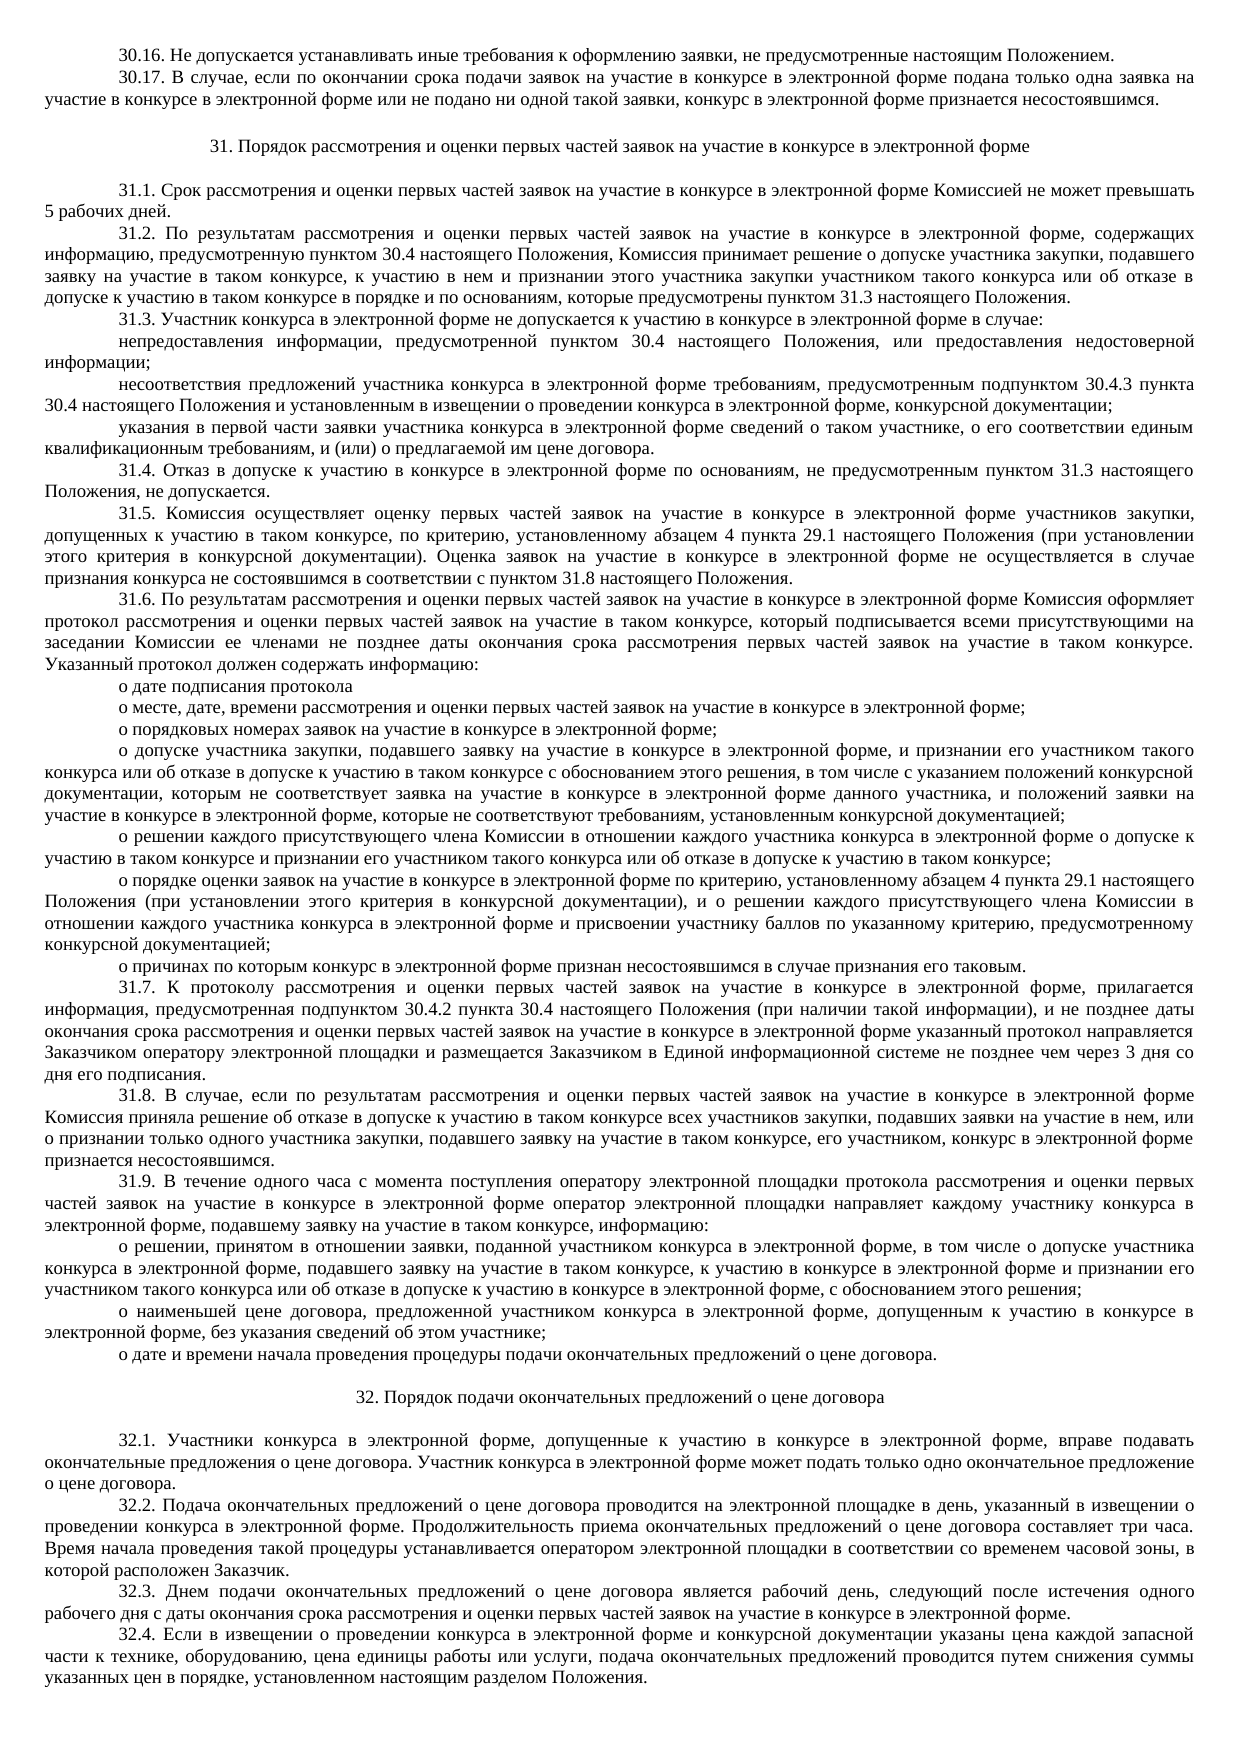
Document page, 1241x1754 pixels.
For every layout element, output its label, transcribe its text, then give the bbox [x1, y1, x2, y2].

list 32.1. Участники конкурса в электронной форме, допущенные к участию в конкурсе в электронной форме, вправе подавать окончательные предложения о цене договора. Участник конкурса в электронной форме может подать только одно окончательное предложение о цене договора. [44, 1429, 1196, 1494]
list 31.5. Комиссия осуществляет оценку первых частей заявок на участие в конкурсе в электронной форме участников закупки, допущенных к участию в таком конкурсе, по критерию, установленному абзацем 4 пункта 29.1 настоящего Положения (при установлении этого критерия в конкурсной документации). Оценка заявок на участие в конкурсе в электронной форме не осуществляется в случае признания конкурса не состоявшимся в соответствии с пунктом 31.8 настоящего Положения. [44, 502, 1196, 588]
list 30.17. В случае, если по окончании срока подачи заявок на участие в конкурсе в электронной форме подана только одна заявка на участие в конкурсе в электронной форме или не подано ни одной такой заявки, конкурс в электронной форме признается несостоявшимся. [44, 66, 1196, 109]
list 32.4. Если в извещении о проведении конкурса в электронной форме и конкурсной документации указаны цена каждой запасной части к технике, оборудованию, цена единицы работы или услуги, подача окончательных предложений проводится путем снижения суммы указанных цен в порядке, установленном настоящим разделом Положения. [44, 1623, 1196, 1688]
list непредоставления информации, предусмотренной пунктом 30.4 настоящего Положения, или предоставления недостоверной информации; [44, 329, 1196, 373]
list 31.9. В течение одного часа с момента поступления оператору электронной площадки протокола рассмотрения и оценки первых частей заявок на участие в конкурсе в электронной форме оператор электронной площадки направляет каждому участнику конкурса в электронной форме, подавшему заявку на участие в таком конкурсе, информацию: [44, 1170, 1196, 1235]
list о наименьшей цене договора, предложенной участником конкурса в электронной форме, допущенным к участию в конкурсе в электронной форме, без указания сведений об этом участнике; [44, 1300, 1196, 1343]
list о порядковых номерах заявок на участие в конкурсе в электронной форме; [44, 718, 1196, 739]
list 32. Порядок подачи окончательных предложений о цене договора [44, 1386, 1196, 1408]
list 31.7. К протоколу рассмотрения и оценки первых частей заявок на участие в конкурсе в электронной форме, прилагается информация, предусмотренная подпунктом 30.4.2 пункта 30.4 настоящего Положения (при наличии такой информации), и не позднее даты окончания срока рассмотрения и оценки первых частей заявок на участие в конкурсе в электронной форме указанный протокол направляется Заказчиком оператору электронной площадки и размещается Заказчиком в Единой информационной системе не позднее чем через 3 дня со дня его подписания. [44, 976, 1196, 1084]
list о допуске участника закупки, подавшего заявку на участие в конкурсе в электронной форме, и признании его участником такого конкурса или об отказе в допуске к участию в таком конкурсе с обоснованием этого решения, в том числе с указанием положений конкурсной документации, которым не соответствует заявка на участие в конкурсе в электронной форме данного участника, и положений заявки на участие в конкурсе в электронной форме, которые не соответствуют требованиям, установленным конкурсной документацией; [44, 739, 1196, 825]
list 31. Порядок рассмотрения и оценки первых частей заявок на участие в конкурсе в электронной форме [44, 135, 1196, 157]
list о дате подписания протокола [44, 674, 1196, 696]
list 31.4. Отказ в допуске к участию в конкурсе в электронной форме по основаниям, не предусмотренным пунктом 31.3 настоящего Положения, не допускается. [44, 459, 1196, 502]
list о решении каждого присутствующего члена Комиссии в отношении каждого участника конкурса в электронной форме о допуске к участию в таком конкурсе и признании его участником такого конкурса или об отказе в допуске к участию в таком конкурсе; [44, 825, 1196, 868]
list 30.16. Не допускается устанавливать иные требования к оформлению заявки, не предусмотренные настоящим Положением. [44, 44, 1196, 66]
list 31.6. По результатам рассмотрения и оценки первых частей заявок на участие в конкурсе в электронной форме Комиссия оформляет протокол рассмотрения и оценки первых частей заявок на участие в таком конкурсе, который подписывается всеми присутствующими на заседании Комиссии ее членами не позднее даты окончания срока рассмотрения первых частей заявок на участие в таком конкурсе. Указанный протокол должен содержать информацию: [44, 588, 1196, 674]
list о месте, дате, времени рассмотрения и оценки первых частей заявок на участие в конкурсе в электронной форме; [44, 696, 1196, 718]
list 31.8. В случае, если по результатам рассмотрения и оценки первых частей заявок на участие в конкурсе в электронной форме Комиссия приняла решение об отказе в допуске к участию в таком конкурсе всех участников закупки, подавших заявки на участие в нем, или о признании только одного участника закупки, подавшего заявку на участие в таком конкурсе, его участником, конкурс в электронной форме признается несостоявшимся. [44, 1084, 1196, 1170]
list 32.2. Подача окончательных предложений о цене договора проводится на электронной площадке в день, указанный в извещении о проведении конкурса в электронной форме. Продолжительность приема окончательных предложений о цене договора составляет три часа. Время начала проведения такой процедуры устанавливается оператором электронной площадки в соответствии со временем часовой зоны, в которой расположен Заказчик. [44, 1494, 1196, 1580]
text о причинах по которым конкурс в электронной форме признан несостоявшимся в случае признания его таковым. [44, 955, 1196, 976]
list 31.1. Срок рассмотрения и оценки первых частей заявок на участие в конкурсе в электронной форме Комиссией не может превышать 5 рабочих дней. [44, 178, 1196, 222]
list несоответствия предложений участника конкурса в электронной форме требованиям, предусмотренным подпунктом 30.4.3 пункта 30.4 настоящего Положения и установленным в извещении о проведении конкурса в электронной форме, конкурсной документации; [44, 373, 1196, 416]
list 31.2. По результатам рассмотрения и оценки первых частей заявок на участие в конкурсе в электронной форме, содержащих информацию, предусмотренную пунктом 30.4 настоящего Положения, Комиссия принимает решение о допуске участника закупки, подавшего заявку на участие в таком конкурсе, к участию в нем и признании этого участника закупки участником такого конкурса или об отказе в допуске к участию в таком конкурсе в порядке и по основаниям, которые предусмотрены пунктом 31.3 настоящего Положения. [44, 222, 1196, 308]
list о дате и времени начала проведения процедуры подачи окончательных предложений о цене договора. [44, 1343, 1196, 1364]
list о порядке оценки заявок на участие в конкурсе в электронной форме по критерию, установленному абзацем 4 пункта 29.1 настоящего Положения (при установлении этого критерия в конкурсной документации), и о решении каждого присутствующего члена Комиссии в отношении каждого участника конкурса в электронной форме и присвоении участнику баллов по указанному критерию, предусмотренному конкурсной документацией; [44, 868, 1196, 955]
list о решении, принятом в отношении заявки, поданной участником конкурса в электронной форме, в том числе о допуске участника конкурса в электронной форме, подавшего заявку на участие в таком конкурсе, к участию в конкурсе в электронной форме и признании его участником такого конкурса или об отказе в допуске к участию в конкурсе в электронной форме, с обоснованием этого решения; [44, 1235, 1196, 1300]
list 32.3. Днем подачи окончательных предложений о цене договора является рабочий день, следующий после истечения одного рабочего дня с даты окончания срока рассмотрения и оценки первых частей заявок на участие в конкурсе в электронной форме. [44, 1580, 1196, 1623]
list указания в первой части заявки участника конкурса в электронной форме сведений о таком участнике, о его соответствии единым квалификационным требованиям, и (или) о предлагаемой им цене договора. [44, 416, 1196, 459]
list 31.3. Участник конкурса в электронной форме не допускается к участию в конкурсе в электронной форме в случае: [44, 308, 1196, 329]
